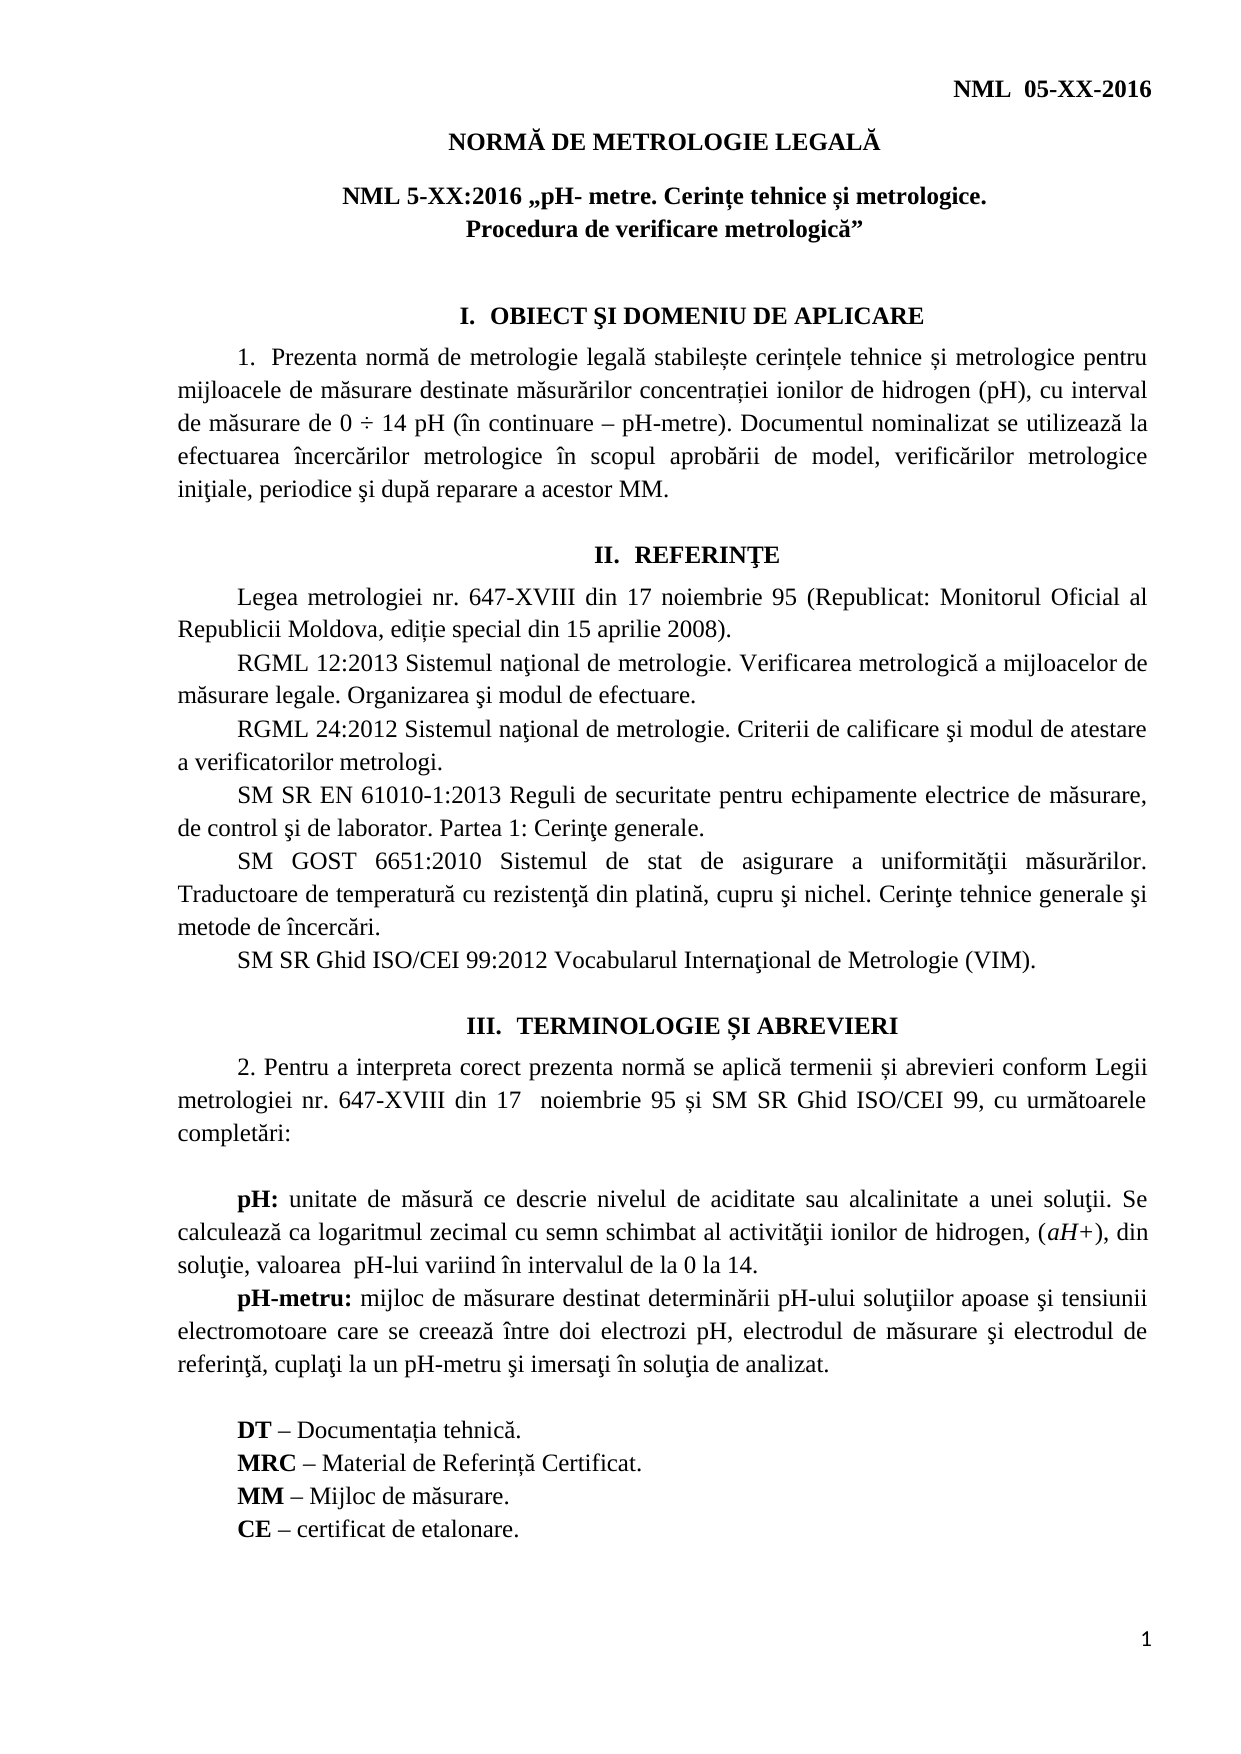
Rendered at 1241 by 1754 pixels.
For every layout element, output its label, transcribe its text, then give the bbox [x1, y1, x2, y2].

text Legea metrologiei nr. 647-XVIII din 17 noiembrie 95 (Republicat: Monitorul Oficial al Republicii Moldova, ediție special din 15 aprilie 2008). [177, 582, 1149, 643]
subtitle TERMINOLOGIE ȘI ABREVIERI [251, 1011, 1149, 1039]
text NML 5-XX:2016 „pH- metre. Cerințe tehnice și metrologice. [177, 181, 1152, 210]
text pH: unitate de măsură ce descrie nivelul de aciditate sau alcalinitate a unei soluţii. Se calculează ca logaritmul zecimal cu semn schimbat al activităţii ionilor de hidrogen, (aH+), din soluţie, valoarea pH-lui variind în intervalul de la 0 la 14. [177, 1184, 1148, 1279]
text NORMĂ DE METROLOGIE LEGALĂ [177, 127, 1152, 156]
subtitle OBIECT ŞI DOMENIU DE APLICARE [251, 301, 1149, 330]
text 2. Pentru a interpreta corect prezenta normă se aplică termenii și abrevieri conform Legii metrologiei nr. 647-XVIII din 17 noiembrie 95 și SM SR Ghid ISO/CEI 99, cu următoarele completări: [177, 1052, 1148, 1147]
list Prezenta normă de metrologie legală stabilește cerințele tehnice și metrologice pentru mijloacele de măsurare destinate măsurărilor concentrației ionilor de hidrogen (pH), cu interval de măsurare de 0 ÷ 14 pH (în continuare – pH-metre). Documentul nominalizat se utilizează la efectuarea încercărilor metrologice în scopul aprobării de model, verificărilor metrologice iniţiale, periodice şi după reparare a acestor MM. [177, 342, 1149, 503]
text DT – Documentația tehnică. [177, 1415, 1148, 1444]
text SM SR Ghid ISO/CEI 99:2012 Vocabularul Internaţional de Metrologie (VIM). [177, 945, 1149, 973]
subtitle REFERINŢE [251, 540, 1149, 569]
text SM SR EN 61010-1:2013 Reguli de securitate pentru echipamente electrice de măsurare, de control şi de laborator. Partea 1: Cerinţe generale. [177, 780, 1148, 841]
text Procedura de verificare metrologică” [177, 214, 1152, 243]
text MM – Mijloc de măsurare. [177, 1481, 1148, 1510]
text MRC – Material de Referință Certificat. [177, 1448, 1148, 1477]
text SM GOST 6651:2010 Sistemul de stat de asigurare a uniformităţii măsurărilor. Traductoare de temperatură cu rezistenţă din platină, cupru şi nichel. Cerinţe tehnice generale şi metode de încercări. [177, 846, 1148, 941]
text CE – certificat de etalonare. [177, 1514, 1148, 1543]
text RGML 24:2012 Sistemul naţional de metrologie. Criterii de calificare şi modul de atestare a verificatorilor metrologi. [177, 714, 1149, 775]
text RGML 12:2013 Sistemul naţional de metrologie. Verificarea metrologică a mijloacelor de măsurare legale. Organizarea şi modul de efectuare. [177, 648, 1149, 709]
text pH-metru: mijloc de măsurare destinat determinării pH-ului soluţiilor apoase şi tensiunii electromotoare care se creează între doi electrozi pH, electrodul de măsurare şi electrodul de referinţă, cuplaţi la un pH-metru şi imersaţi în soluţia de analizat. [177, 1283, 1148, 1378]
